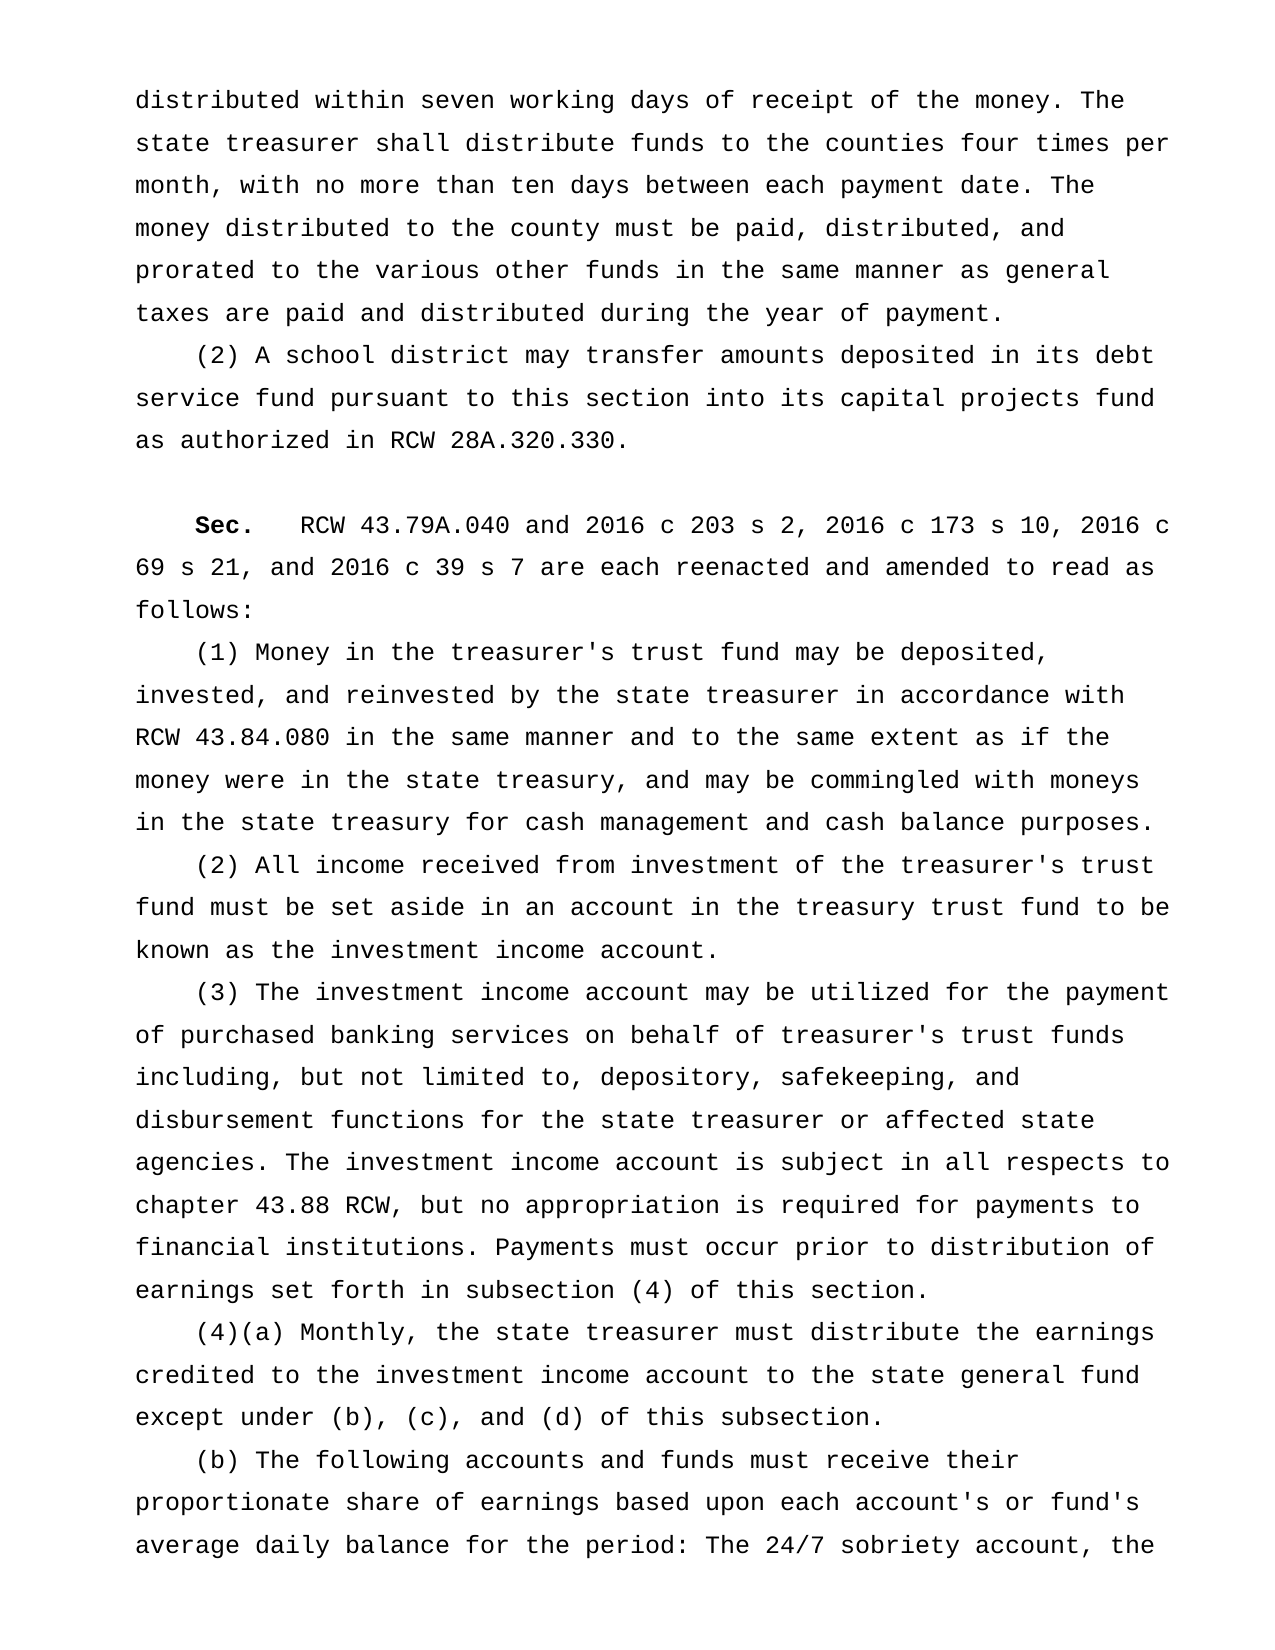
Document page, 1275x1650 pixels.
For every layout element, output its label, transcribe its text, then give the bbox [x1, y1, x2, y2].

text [135, 75, 1170, 330]
text (4)(a) Monthly, the state treasurer must distribute the earnings credited to the investment income account to the state general fund except under (b), (c), and (d) of this subsection. [135, 1307, 1170, 1434]
text (3) The investment income account may be utilized for the payment of purchased banking services on behalf of treasurer's trust funds including, but not limited to, depository, safekeeping, and disbursement functions for the state treasurer or affected state agencies. The investment income account is subject in all respects to chapter 43.88 RCW, but no appropriation is required for payments to financial institutions. Payments must occur prior to distribution of earnings set forth in subsection (4) of this section. [135, 967, 1170, 1307]
text (2) All income received from investment of the treasurer's trust fund must be set aside in an account in the treasury trust fund to be known as the investment income account. [135, 839, 1170, 967]
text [135, 1434, 1170, 1562]
text (1) Money in the treasurer's trust fund may be deposited, invested, and reinvested by the state treasurer in accordance with RCW 43.84.080 in the same manner and to the same extent as if the money were in the state treasury, and may be commingled with moneys in the state treasury for cash management and cash balance purposes. [135, 627, 1170, 839]
text (2) A school district may transfer amounts deposited in its debt service fund pursuant to this section into its capital projects fund as authorized in RCW 28A.320.330. [135, 330, 1170, 457]
text Sec. RCW 43.79A.040 and 2016 c 203 s 2, 2016 c 173 s 10, 2016 c 69 s 21, and 2016 c 39 s 7 are each reenacted and amended to read as follows: [135, 499, 1170, 627]
